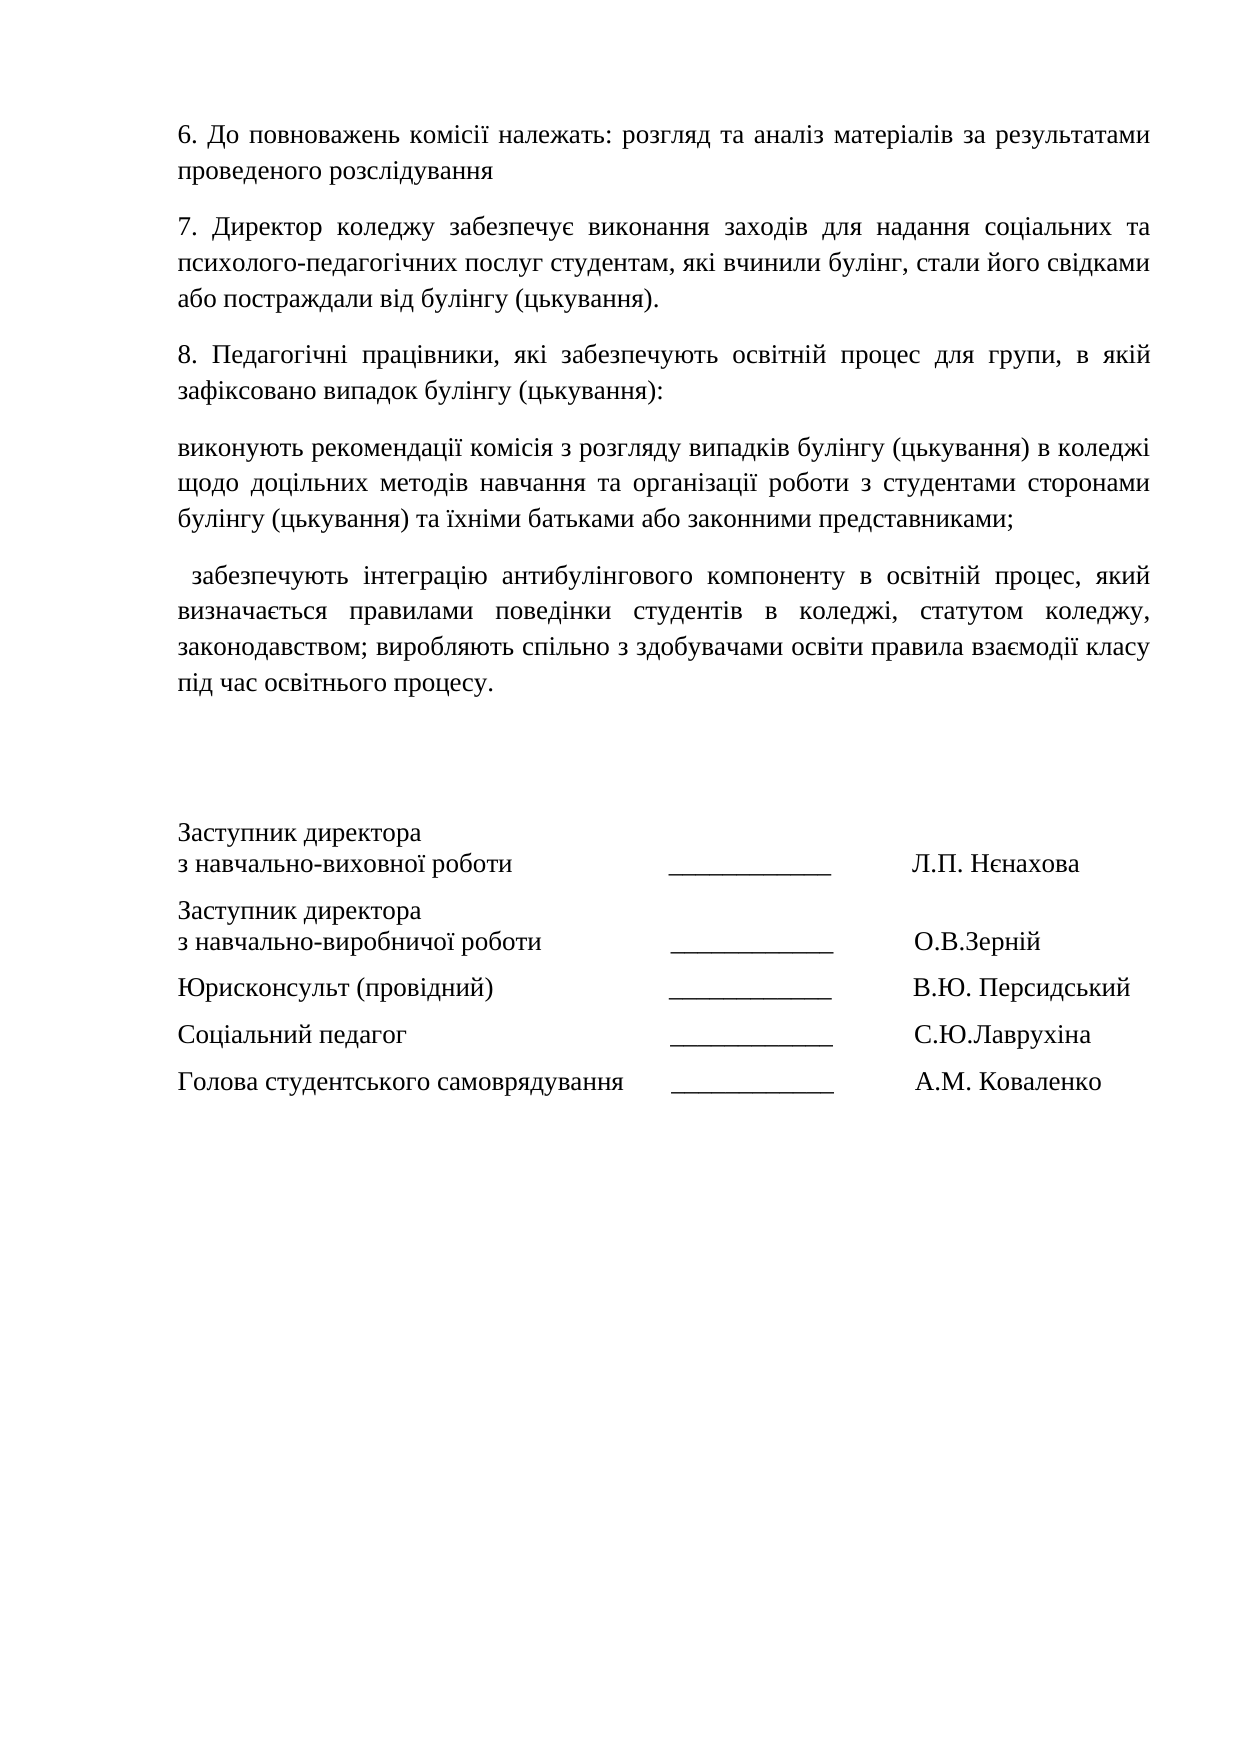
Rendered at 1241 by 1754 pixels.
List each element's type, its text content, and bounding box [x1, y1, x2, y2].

text Юрисконсульт (провідний) ____________ В.Ю. Персидський [177, 972, 1152, 1003]
text забезпечують інтеграцію антибулінгового компоненту в освітній процес, який визначається правилами поведінки студентів в коледжі, статутом коледжу, законодавством; виробляють спільно з здобувачами освіти правила взаємодії класу під час освітнього процесу. [177, 559, 1152, 697]
text Заступник директора [177, 816, 1152, 847]
text Соціальний педагог ____________ С.Ю.Лаврухіна [177, 1018, 1152, 1049]
text Заступник директора [177, 894, 1152, 925]
text 8. Педагогічні працівники, які забезпечують освітній процес для групи, в якій зафіксовано випадок булінгу (цькування): [177, 338, 1152, 405]
text Голова студентського самоврядування ____________ А.М. Коваленко [177, 1065, 1152, 1096]
text з навчально-виховної роботи ____________ Л.П. Нєнахова [177, 847, 1152, 878]
text 6. До повноважень комісії належать: розгляд та аналіз матеріалів за результатами проведеного розслідування [177, 118, 1152, 185]
text 7. Директор коледжу забезпечує виконання заходів для надання соціальних та психолого-педагогічних послуг студентам, які вчинили булінг, стали його свідками або постраждали від булінгу (цькування). [177, 210, 1152, 313]
text з навчально-виробничої роботи ____________ О.В.Зерній [177, 925, 1152, 956]
text виконують рекомендації комісія з розгляду випадків булінгу (цькування) в коледжі щодо доцільних методів навчання та організації роботи з студентами сторонами булінгу (цькування) та їхніми батьками або законними представниками; [177, 431, 1152, 533]
